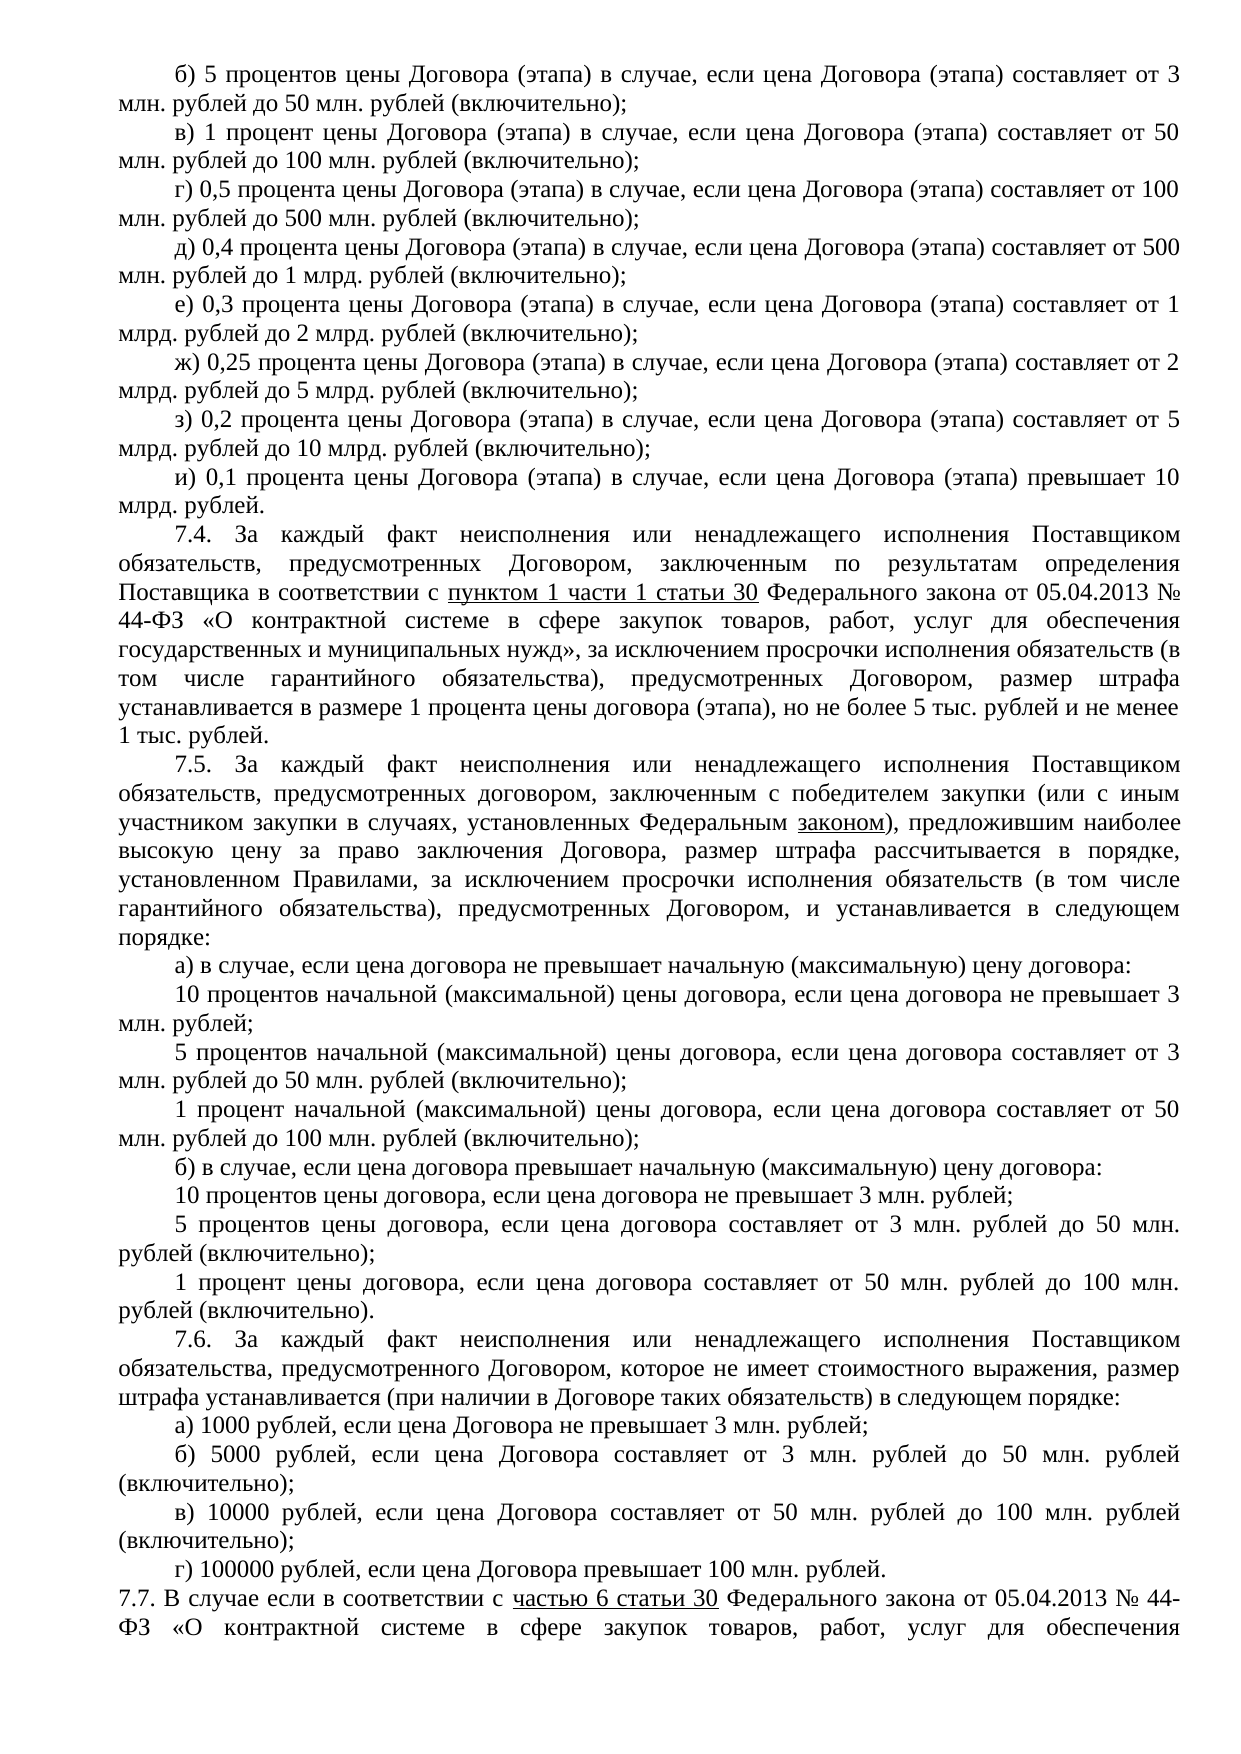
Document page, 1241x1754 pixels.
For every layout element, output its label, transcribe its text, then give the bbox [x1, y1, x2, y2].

text ж) 0,25 процента цены Договора (этапа) в случае, если цена Договора (этапа) составляет от 2 млрд. рублей до 5 млрд. рублей (включительно); [118, 347, 1181, 404]
text б) в случае, если цена договора превышает начальную (максимальную) цену договора: [118, 1152, 1181, 1180]
text а) в случае, если цена договора не превышает начальную (максимальную) цену договора: [118, 950, 1181, 979]
text 10 процентов цены договора, если цена договора не превышает 3 млн. рублей; [118, 1180, 1181, 1209]
text 5 процентов цены договора, если цена договора составляет от 3 млн. рублей до 50 млн. рублей (включительно); [118, 1209, 1181, 1267]
text б) 5000 рублей, если цена Договора составляет от 3 млн. рублей до 50 млн. рублей (включительно); [118, 1439, 1181, 1497]
text 7.5. За каждый факт неисполнения или ненадлежащего исполнения Поставщиком обязательств, предусмотренных договором, заключенным с победителем закупки (или с иным участником закупки в случаях, установленных Федеральным законом), предложившим наиболее высокую цену за право заключения Договора, размер штрафа рассчитывается в порядке, установленном Правилами, за исключением просрочки исполнения обязательств (в том числе гарантийного обязательства), предусмотренных Договором, и устанавливается в следующем порядке: [118, 749, 1181, 950]
text 1 процент цены договора, если цена договора составляет от 50 млн. рублей до 100 млн. рублей (включительно). [118, 1267, 1181, 1324]
text 7.6. За каждый факт неисполнения или ненадлежащего исполнения Поставщиком обязательства, предусмотренного Договором, которое не имеет стоимостного выражения, размер штрафа устанавливается (при наличии в Договоре таких обязательств) в следующем порядке: [118, 1324, 1181, 1410]
text б) 5 процентов цены Договора (этапа) в случае, если цена Договора (этапа) составляет от 3 млн. рублей до 50 млн. рублей (включительно); [118, 59, 1181, 117]
text 7.4. За каждый факт неисполнения или ненадлежащего исполнения Поставщиком обязательств, предусмотренных Договором, заключенным по результатам определения Поставщика в соответствии с пунктом 1 части 1 статьи 30 Федерального закона от 05.04.2013 № 44-ФЗ «О контрактной системе в сфере закупок товаров, работ, услуг для обеспечения государственных и муниципальных нужд», за исключением просрочки исполнения обязательств (в том числе гарантийного обязательства), предусмотренных Договором, размер штрафа устанавливается в размере 1 процента цены договора (этапа), но не более 5 тыс. рублей и не менее 1 тыс. рублей. [118, 519, 1181, 749]
text 10 процентов начальной (максимальной) цены договора, если цена договора не превышает 3 млн. рублей; [118, 979, 1181, 1037]
text а) 1000 рублей, если цена Договора не превышает 3 млн. рублей; [118, 1410, 1181, 1439]
text е) 0,3 процента цены Договора (этапа) в случае, если цена Договора (этапа) составляет от 1 млрд. рублей до 2 млрд. рублей (включительно); [118, 289, 1181, 347]
text 1 процент начальной (максимальной) цены договора, если цена договора составляет от 50 млн. рублей до 100 млн. рублей (включительно); [118, 1094, 1181, 1152]
text г) 0,5 процента цены Договора (этапа) в случае, если цена Договора (этапа) составляет от 100 млн. рублей до 500 млн. рублей (включительно); [118, 174, 1181, 232]
text и) 0,1 процента цены Договора (этапа) в случае, если цена Договора (этапа) превышает 10 млрд. рублей. [118, 462, 1181, 519]
text в) 1 процент цены Договора (этапа) в случае, если цена Договора (этапа) составляет от 50 млн. рублей до 100 млн. рублей (включительно); [118, 117, 1181, 174]
text 5 процентов начальной (максимальной) цены договора, если цена договора составляет от 3 млн. рублей до 50 млн. рублей (включительно); [118, 1037, 1181, 1094]
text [118, 1583, 1181, 1640]
text д) 0,4 процента цены Договора (этапа) в случае, если цена Договора (этапа) составляет от 500 млн. рублей до 1 млрд. рублей (включительно); [118, 232, 1181, 289]
text г) 100000 рублей, если цена Договора превышает 100 млн. рублей. [118, 1554, 1181, 1583]
text з) 0,2 процента цены Договора (этапа) в случае, если цена Договора (этапа) составляет от 5 млрд. рублей до 10 млрд. рублей (включительно); [118, 404, 1181, 462]
text в) 10000 рублей, если цена Договора составляет от 50 млн. рублей до 100 млн. рублей (включительно); [118, 1497, 1181, 1554]
